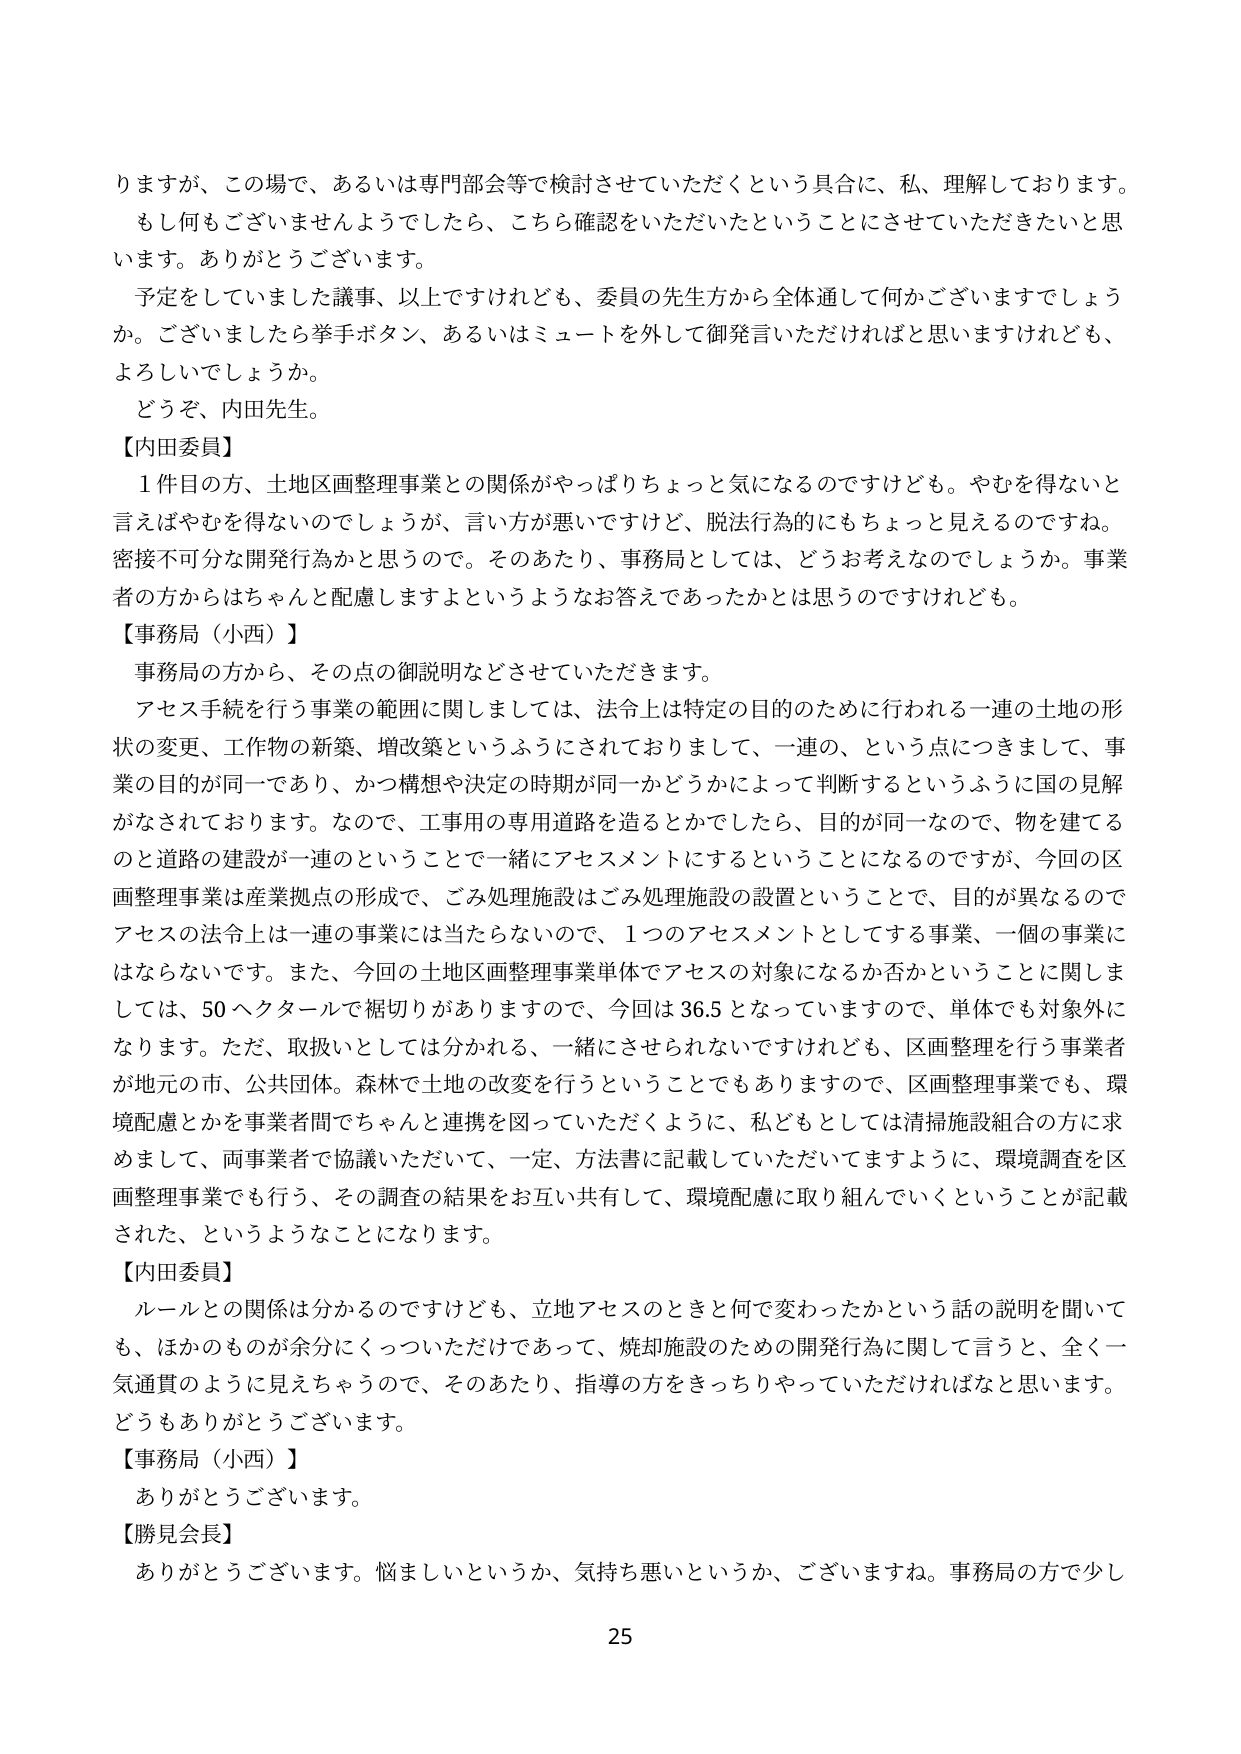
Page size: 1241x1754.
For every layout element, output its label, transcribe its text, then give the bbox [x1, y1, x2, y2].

text 【勝見会長】 [112, 1514, 1128, 1552]
text 【内田委員】 [112, 1252, 1128, 1289]
text アセス手続を行う事業の範囲に関しましては、法令上は特定の目的のために行われる一連の土地の形状の変更、工作物の新築、増改築というふうにされておりまして、一連の、という点につきまして、事業の目的が同一であり、かつ構想や決定の時期が同一かどうかによって判断するというふうに国の見解がなされております。なので、工事用の専用道路を造るとかでしたら、目的が同一なので、物を建てるのと道路の建設が一連のということで一緒にアセスメントにするということになるのですが、今回の区画整理事業は産業拠点の形成で、ごみ処理施設はごみ処理施設の設置ということで、目的が異なるのでアセスの法令上は一連の事業には当たらないので、１つのアセスメントとしてする事業、一個の事業にはならないです。また、今回の土地区画整理事業単体でアセスの対象になるか否かということに関しましては、50ヘクタールで裾切りがありますので、今回は36.5となっていますので、単体でも対象外になります。ただ、取扱いとしては分かれる、一緒にさせられないですけれども、区画整理を行う事業者が地元の市、公共団体。森林で土地の改変を行うということでもありますので、区画整理事業でも、環境配慮とかを事業者間でちゃんと連携を図っていただくように、私どもとしては清掃施設組合の方に求めまして、両事業者で協議いただいて、一定、方法書に記載していただいてますように、環境調査を区画整理事業でも行う、その調査の結果をお互い共有して、環境配慮に取り組んでいくということが記載された、というようなことになります。 [112, 689, 1128, 1252]
text もし何もございませんようでしたら、こちら確認をいただいたということにさせていただきたいと思います。ありがとうございます。 [112, 202, 1128, 277]
text 事務局の方から、その点の御説明などさせていただきます。 [112, 652, 1128, 689]
text １件目の方、土地区画整理事業との関係がやっぱりちょっと気になるのですけども。やむを得ないと言えばやむを得ないのでしょうが、言い方が悪いですけど、脱法行為的にもちょっと見えるのですね。密接不可分な開発行為かと思うので。そのあたり、事務局としては、どうお考えなのでしょうか。事業者の方からはちゃんと配慮しますよというようなお答えであったかとは思うのですけれども。 [112, 464, 1128, 614]
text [112, 164, 1128, 202]
text 【事務局（小西）】 [112, 614, 1128, 652]
text 予定をしていました議事、以上ですけれども、委員の先生方から全体通して何かございますでしょうか。ございましたら挙手ボタン、あるいはミュートを外して御発言いただければと思いますけれども、よろしいでしょうか。 [112, 277, 1128, 389]
text 【内田委員】 [112, 427, 1128, 464]
text ありがとうございます。 [112, 1477, 1128, 1514]
text 【事務局（小西）】 [112, 1439, 1128, 1477]
text どうぞ、内田先生。 [112, 389, 1128, 427]
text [112, 1552, 1128, 1589]
text ルールとの関係は分かるのですけども、立地アセスのときと何で変わったかという話の説明を聞いても、ほかのものが余分にくっついただけであって、焼却施設のための開発行為に関して言うと、全く一気通貫のように見えちゃうので、そのあたり、指導の方をきっちりやっていただければなと思います。どうもありがとうございます。 [112, 1289, 1128, 1439]
